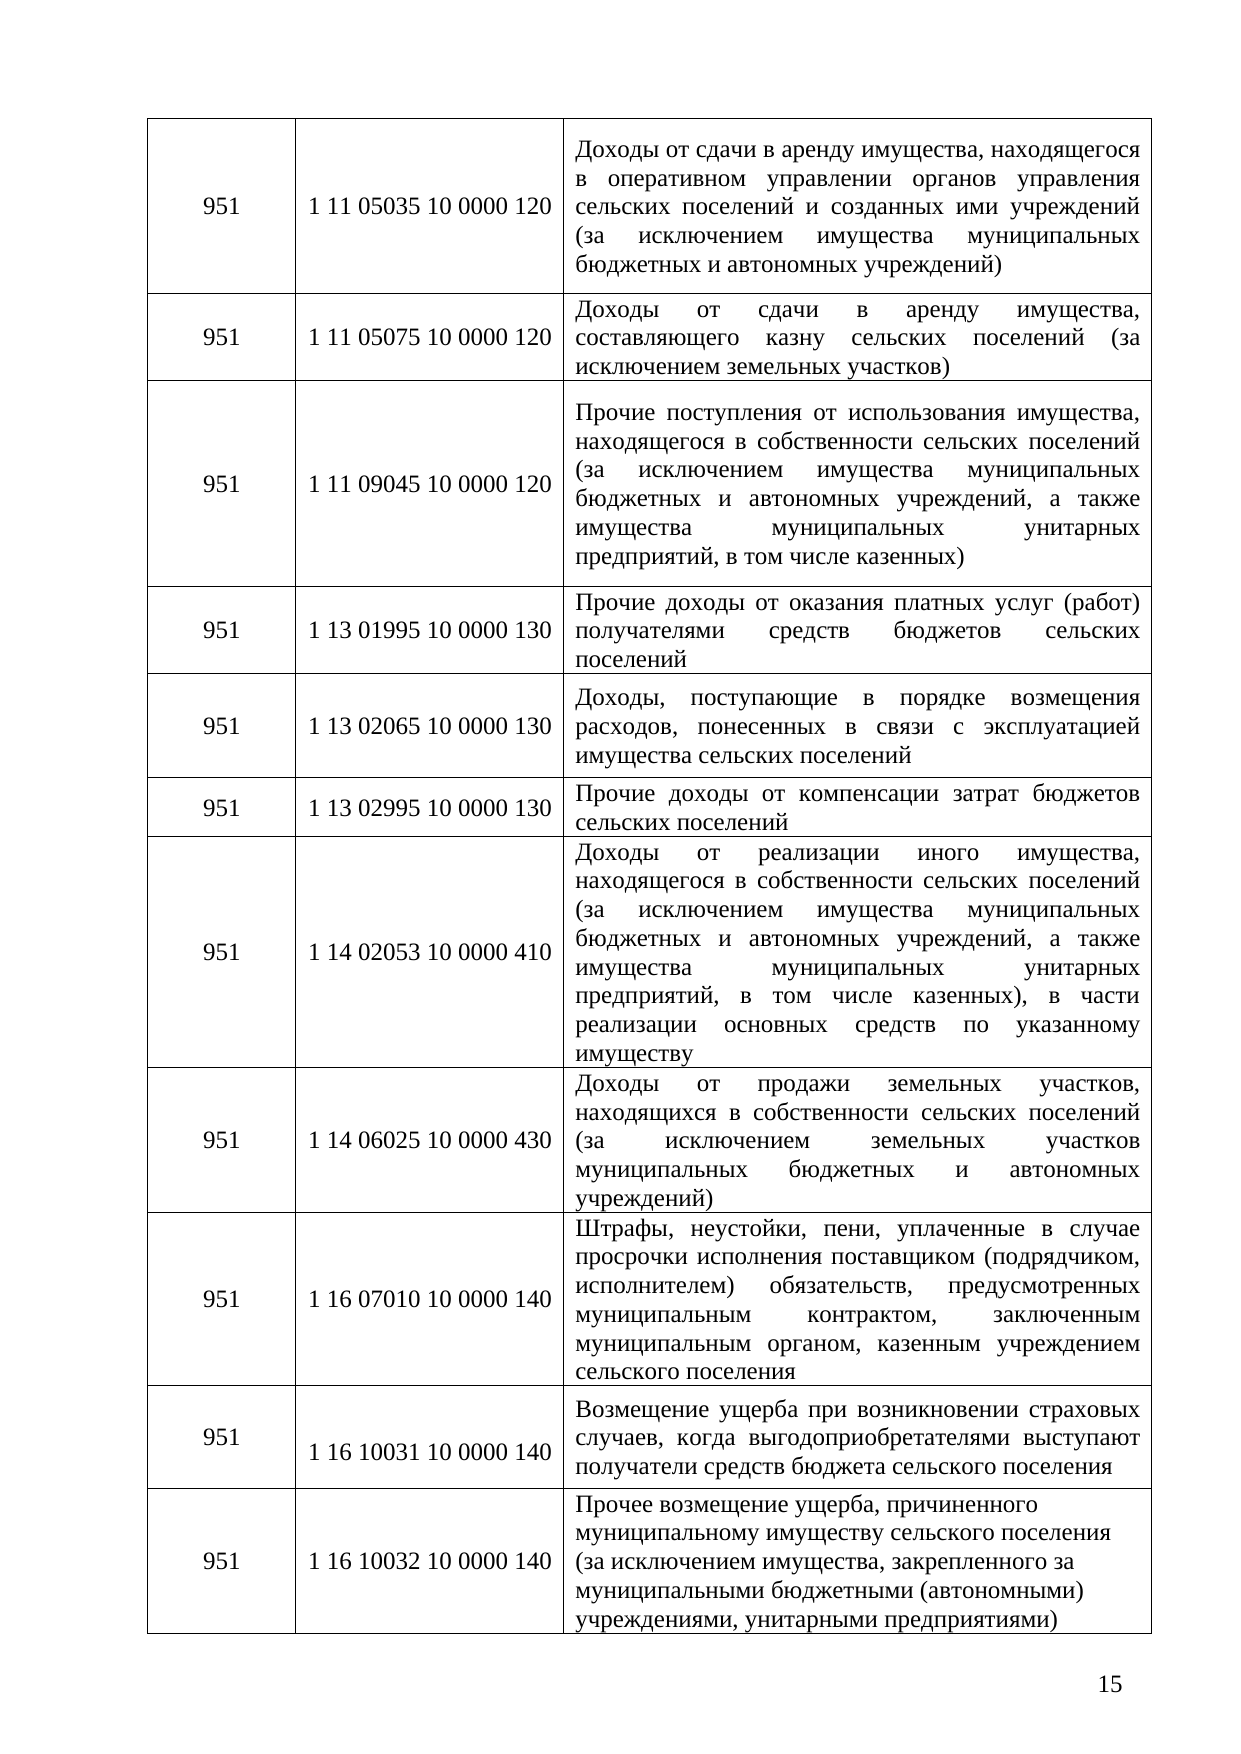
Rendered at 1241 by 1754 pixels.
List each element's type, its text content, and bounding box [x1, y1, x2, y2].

table_cell 951 [148, 119, 295, 293]
table_cell 951 [148, 674, 295, 777]
table_cell 1 13 01995 10 0000 130 [296, 587, 563, 673]
table_cell 951 [148, 1068, 295, 1212]
table_cell 951 [148, 1489, 295, 1632]
table_cell 1 16 07010 10 0000 140 [296, 1213, 563, 1385]
table_cell 1 11 05035 10 0000 120 [296, 119, 563, 293]
table_cell 1 14 06025 10 0000 430 [296, 1068, 563, 1212]
table_cell 951 [148, 294, 295, 380]
table_cell Доходы от реализации иного имущества, находящегося в собственности сельских поселений (за исключением имущества муниципальных бюджетных и автономных учреждений, а также имущества муниципальных унитарных предприятий, в том числе казенных), в части реализации основных средств по указанному имуществу [564, 837, 1151, 1067]
table_cell 951 [148, 1386, 295, 1488]
table_cell Штрафы, неустойки, пени, уплаченные в случае просрочки исполнения поставщиком (подрядчиком, исполнителем) обязательств, предусмотренных муниципальным контрактом, заключенным муниципальным органом, казенным учреждением сельского поселения [564, 1213, 1151, 1385]
table_cell 1 16 10032 10 0000 140 [296, 1489, 563, 1632]
table_cell 951 [148, 381, 295, 586]
table_cell Доходы, поступающие в порядке возмещения расходов, понесенных в связи с эксплуатацией имущества сельских поселений [564, 674, 1151, 777]
table_cell 951 [148, 1213, 295, 1385]
table_cell 951 [148, 587, 295, 673]
table_cell Доходы от сдачи в аренду имущества, находящегося в оперативном управлении органов управления сельских поселений и созданных ими учреждений (за исключением имущества муниципальных бюджетных и автономных учреждений) [564, 119, 1151, 293]
table_cell Прочее возмещение ущерба, причиненного муниципальному имуществу сельского поселения (за исключением имущества, закрепленного за муниципальными бюджетными (автономными) учреждениями, унитарными предприятиями) [564, 1489, 1151, 1632]
table_cell Доходы от продажи земельных участков, находящихся в собственности сельских поселений (за исключением земельных участков муниципальных бюджетных и автономных учреждений) [564, 1068, 1151, 1212]
table_cell 1 16 10031 10 0000 140 [296, 1386, 563, 1488]
table_cell Прочие доходы от компенсации затрат бюджетов сельских поселений [564, 778, 1151, 836]
table_cell 1 11 09045 10 0000 120 [296, 381, 563, 586]
table_cell Прочие поступления от использования имущества, находящегося в собственности сельских поселений (за исключением имущества муниципальных бюджетных и автономных учреждений, а также имущества муниципальных унитарных предприятий, в том числе казенных) [564, 381, 1151, 586]
table_cell 1 14 02053 10 0000 410 [296, 837, 563, 1067]
table_cell Прочие доходы от оказания платных услуг (работ) получателями средств бюджетов сельских поселений [564, 587, 1151, 673]
table_cell 1 13 02995 10 0000 130 [296, 778, 563, 836]
table_cell 1 11 05075 10 0000 120 [296, 294, 563, 380]
table_cell 951 [148, 778, 295, 836]
table_cell 1 13 02065 10 0000 130 [296, 674, 563, 777]
table_cell Доходы от сдачи в аренду имущества, составляющего казну сельских поселений (за исключением земельных участков) [564, 294, 1151, 380]
table_cell 951 [148, 837, 295, 1067]
table_cell Возмещение ущерба при возникновении страховых случаев, когда выгодоприобретателями выступают получатели средств бюджета сельского поселения [564, 1386, 1151, 1488]
